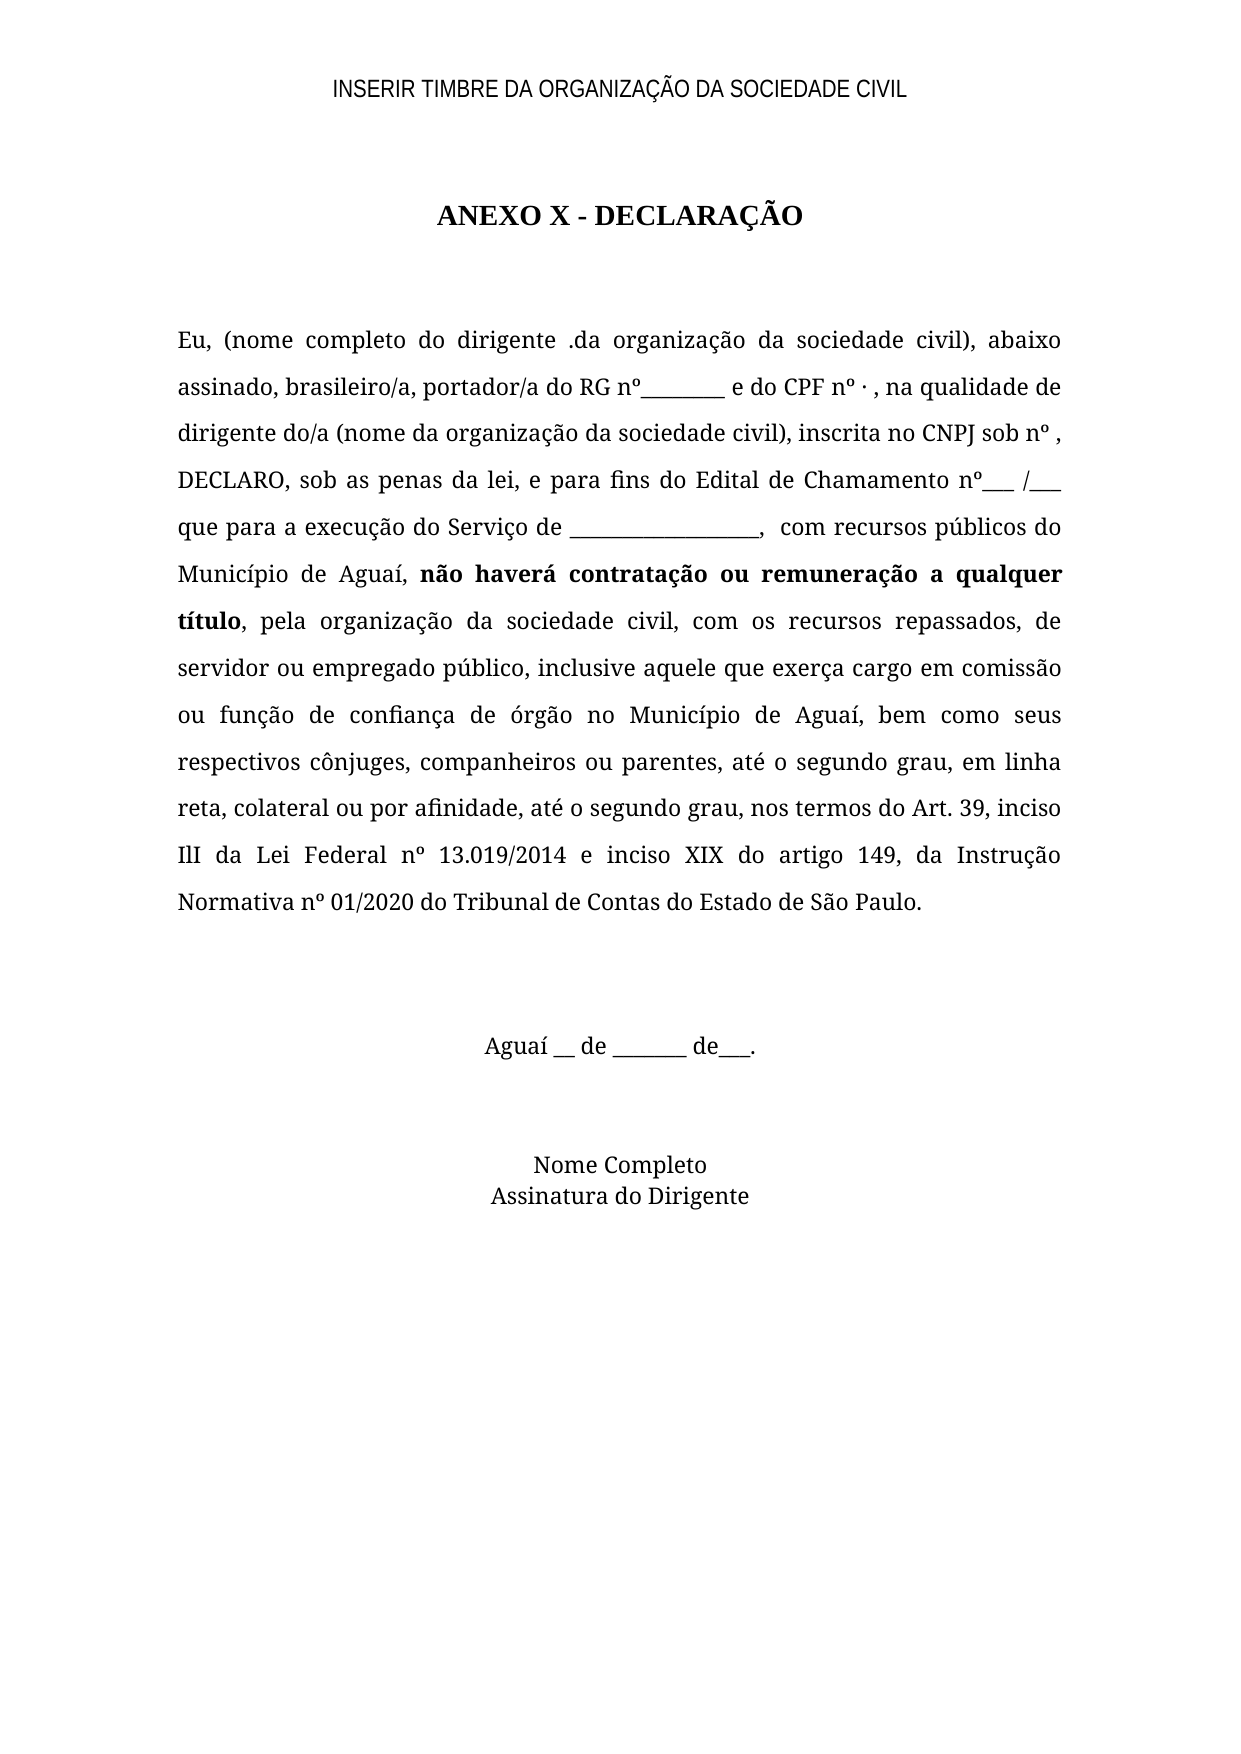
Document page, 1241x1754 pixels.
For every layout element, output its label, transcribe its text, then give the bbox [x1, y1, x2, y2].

text ANEXO X - DECLARAÇÃO [177, 198, 1063, 231]
text Nome Completo [177, 1148, 1063, 1180]
text Aguaí __ de _______ de___. [177, 1030, 1063, 1061]
text Eu, (nome completo do dirigente .da organização da sociedade civil), abaixo assinado, brasileiro/a, portador/a do RG nº________ e do CPF nº · , na qualidade de dirigente do/a (nome da organização da sociedade civil), inscrita no CNPJ sob nº , DECLARO, sob as penas da lei, e para fins do Edital de Chamamento nº___ /___ que para a execução do Serviço de __________________, com recursos públicos do Município de Aguaí, não haverá contratação ou remuneração a qualquer título, pela organização da sociedade civil, com os recursos repassados, de servidor ou empregado público, inclusive aquele que exerça cargo em comissão ou função de confiança de órgão no Município de Aguaí, bem como seus respectivos cônjuges, companheiros ou parentes, até o segundo grau, em linha reta, colateral ou por afinidade, até o segundo grau, nos termos do Art. 39, inciso IlI da Lei Federal nº 13.019/2014 e inciso XIX do artigo 149, da Instrução Normativa nº 01/2020 do Tribunal de Contas do Estado de São Paulo. [177, 323, 1063, 917]
text Assinatura do Dirigente [177, 1180, 1063, 1211]
